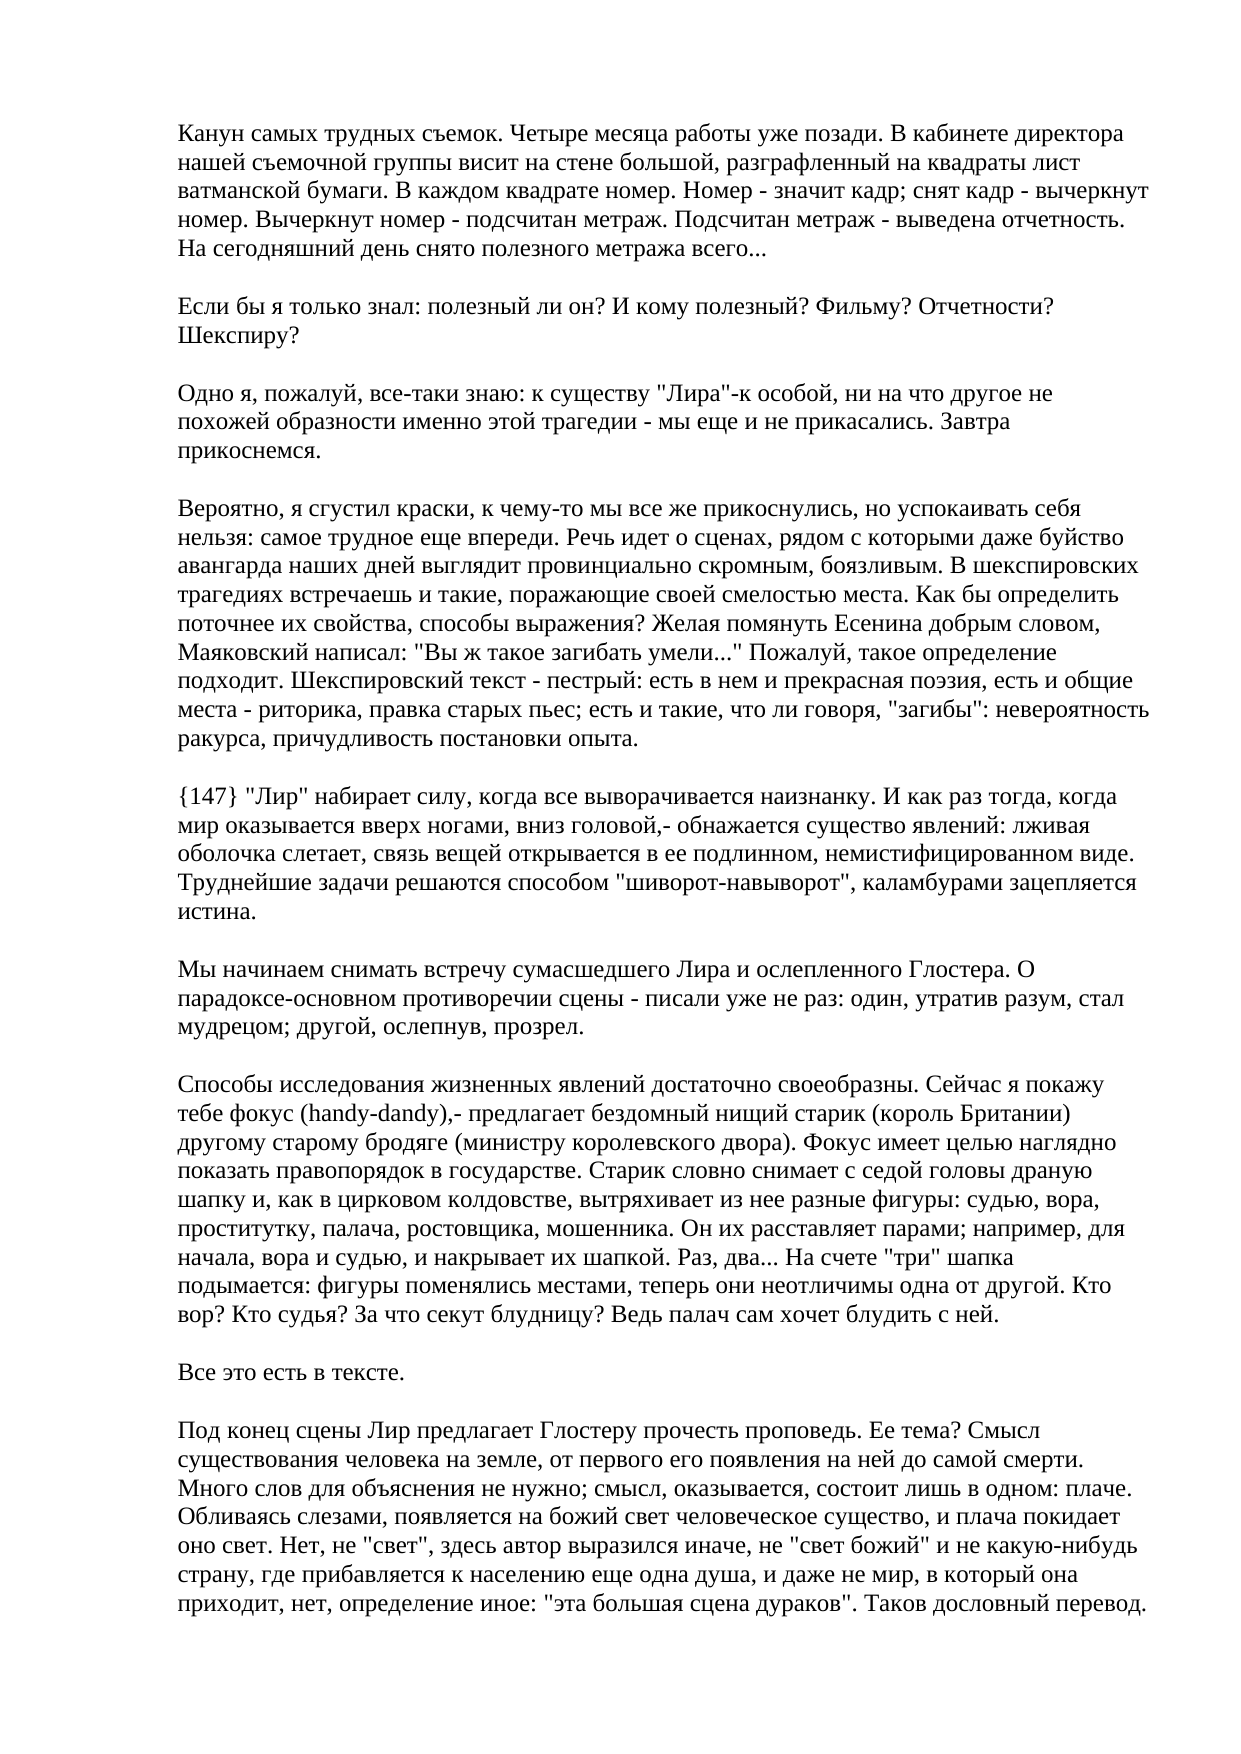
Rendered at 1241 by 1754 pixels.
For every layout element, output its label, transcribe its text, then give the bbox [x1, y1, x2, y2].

text Все это есть в тексте. [177, 1357, 1152, 1386]
text Канун самых трудных съемок. Четыре месяца работы уже позади. В кабинете директора нашей съемочной группы висит на стене большой, разграфленный на квадраты лист ватманской бумаги. В каждом квадрате номер. Номер - значит кадр; снят кадр - вычеркнут номер. Вычеркнут номер - подсчитан метраж. Подсчитан метраж - выведена отчетность. На сегодняшний день снято полезного метража всего... [177, 118, 1152, 262]
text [177, 1415, 1152, 1616]
text {147} "Лир" набирает силу, когда все выворачивается наизнанку. И как раз тогда, когда мир оказывается вверх ногами, вниз головой,- обнажается существо явлений: лживая оболочка слетает, связь вещей открывается в ее подлинном, немистифицированном виде. Труднейшие задачи решаются способом "шиворот-навыворот", каламбурами зацепляется истина. [177, 781, 1152, 925]
text Если бы я только знал: полезный ли он? И кому полезный? Фильму? Отчетности? Шекспиру? [177, 291, 1152, 348]
text Способы исследования жизненных явлений достаточно своеобразны. Сейчас я покажу тебе фокус (handy-dandy),- предлагает бездомный нищий старик (король Британии) другому старому бродяге (министру королевского двора). Фокус имеет целью наглядно показать правопорядок в государстве. Старик словно снимает с седой головы драную шапку и, как в цирковом колдовстве, вытряхивает из нее разные фигуры: судью, вора, проститутку, палача, ростовщика, мошенника. Он их расставляет парами; например, для начала, вора и судью, и накрывает их шапкой. Раз, два... На счете "три" шапка подымается: фигуры поменялись местами, теперь они неотличимы одна от другой. Кто вор? Кто судья? За что секут блудницу? Ведь палач сам хочет блудить с ней. [177, 1069, 1152, 1328]
text Вероятно, я сгустил краски, к чему-то мы все же прикоснулись, но успокаивать себя нельзя: самое трудное еще впереди. Речь идет о сценах, рядом с которыми даже буйство авангарда наших дней выглядит провинциально скромным, боязливым. В шекспировских трагедиях встречаешь и такие, поражающие своей смелостью места. Как бы определить поточнее их свойства, способы выражения? Желая помянуть Есенина добрым словом, Маяковский написал: "Вы ж такое загибать умели..." Пожалуй, такое определение подходит. Шекспировский текст - пестрый: есть в нем и прекрасная поэзия, есть и общие места - риторика, правка старых пьес; есть и такие, что ли говоря, "загибы": невероятность ракурса, причудливость постановки опыта. [177, 493, 1152, 752]
text Мы начинаем снимать встречу сумасшедшего Лира и ослепленного Глостера. О парадоксе-основном противоречии сцены - писали уже не раз: один, утратив разум, стал мудрецом; другой, ослепнув, прозрел. [177, 954, 1152, 1040]
text Одно я, пожалуй, все-таки знаю: к существу "Лира"-к особой, ни на что другое не похожей образности именно этой трагедии - мы еще и не прикасались. Завтра прикоснемся. [177, 378, 1152, 464]
